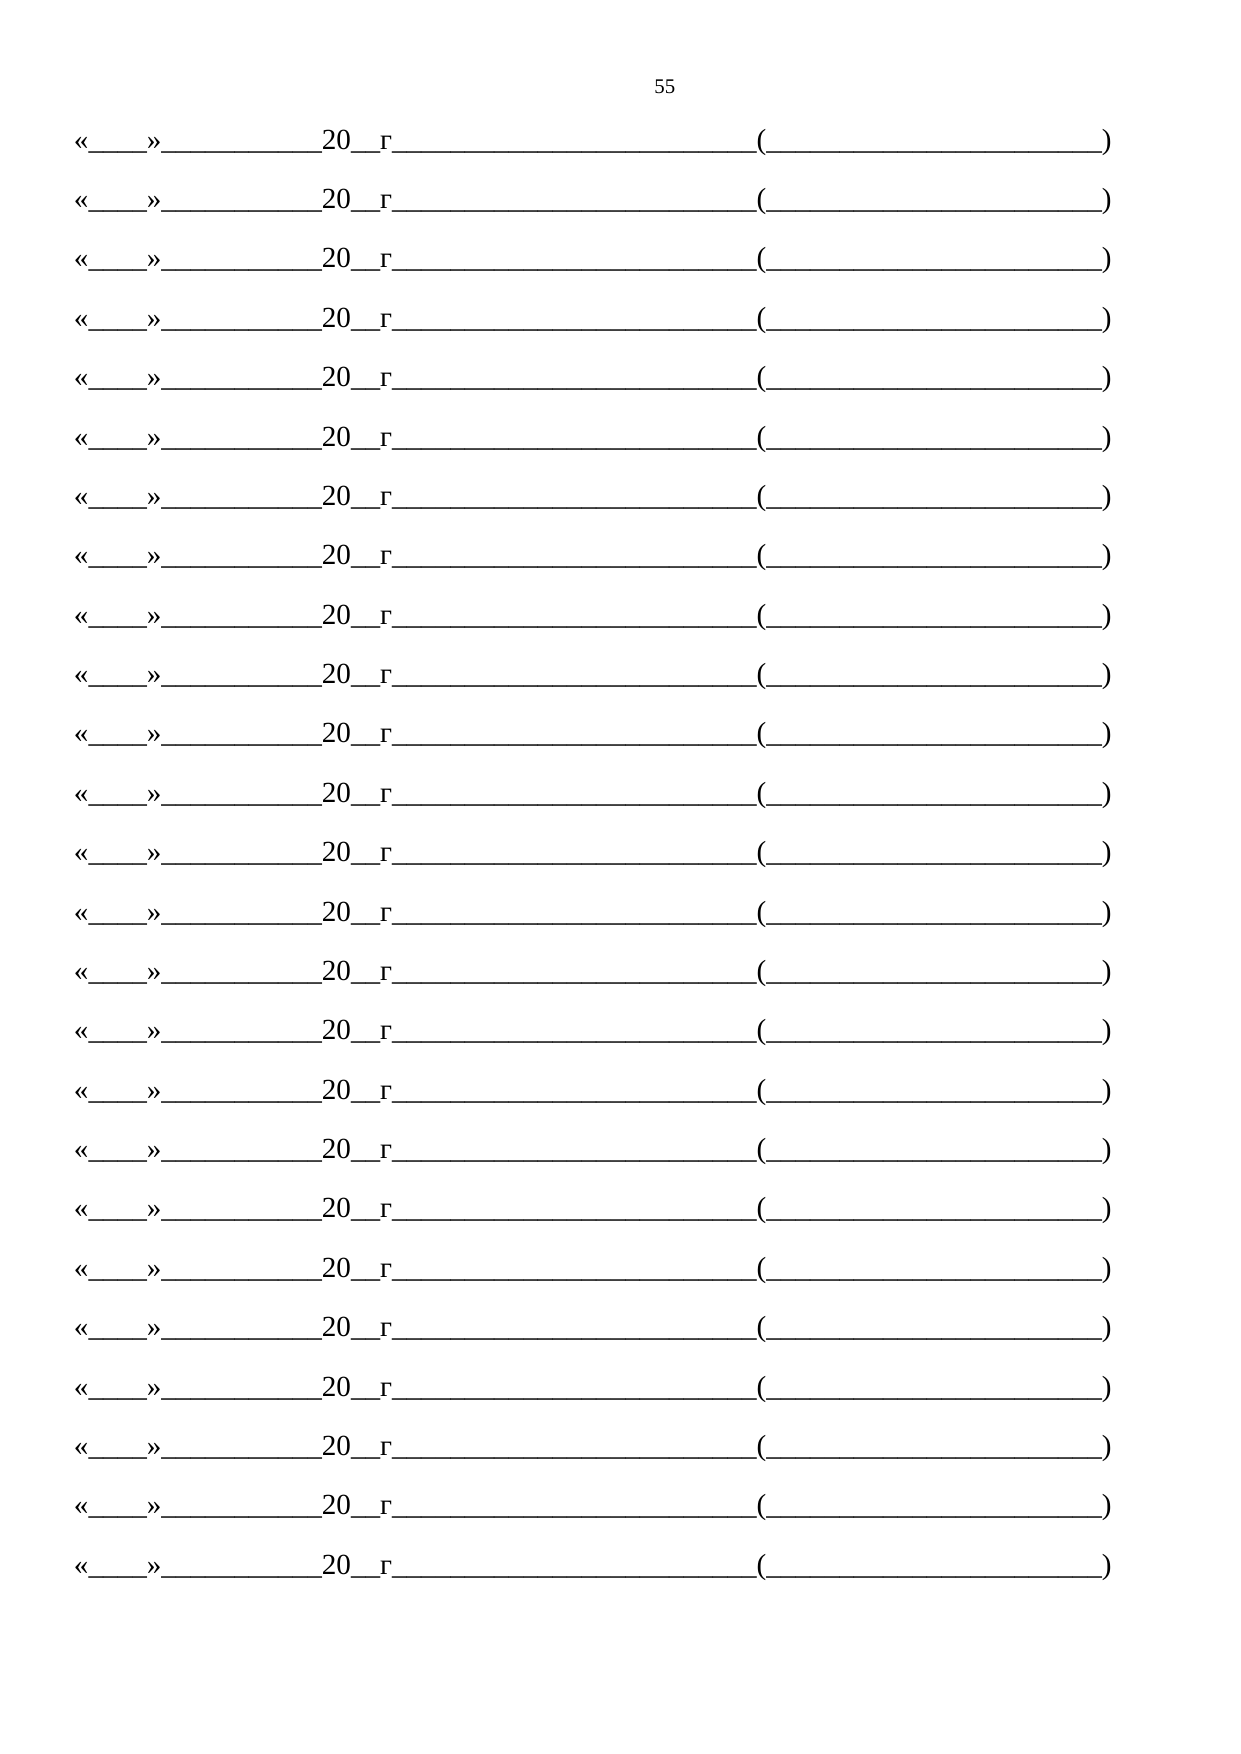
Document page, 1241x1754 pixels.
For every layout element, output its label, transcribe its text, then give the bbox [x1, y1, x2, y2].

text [74, 181, 1152, 215]
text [74, 1547, 1152, 1580]
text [74, 1428, 1152, 1462]
text «____»___________20__г_________________________(_______________________) [74, 597, 1152, 630]
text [74, 122, 1152, 155]
text «____»___________20__г_________________________(_______________________) [74, 300, 1152, 333]
text «____»___________20__г_________________________(_______________________) [74, 1012, 1152, 1046]
text «____»___________20__г_________________________(_______________________) [74, 1250, 1152, 1283]
text «____»___________20__г_________________________(_______________________) [74, 1309, 1152, 1343]
text «____»___________20__г_________________________(_______________________) [74, 1072, 1152, 1105]
text «____»___________20__г_________________________(_______________________) [74, 1131, 1152, 1165]
text «____»___________20__г_________________________(_______________________) [74, 656, 1152, 690]
text «____»___________20__г_________________________(_______________________) [74, 359, 1152, 393]
text «____»___________20__г_________________________(_______________________) [74, 537, 1152, 571]
text «____»___________20__г_________________________(_______________________) [74, 775, 1152, 808]
text «____»___________20__г_________________________(_______________________) [74, 478, 1152, 512]
text «____»___________20__г_________________________(_______________________) [74, 834, 1152, 868]
text «____»___________20__г_________________________(_______________________) [74, 419, 1152, 452]
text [74, 1487, 1152, 1521]
text «____»___________20__г_________________________(_______________________) [74, 953, 1152, 987]
text «____»___________20__г_________________________(_______________________) [74, 1369, 1152, 1402]
text «____»___________20__г_________________________(_______________________) [74, 1191, 1152, 1224]
text «____»___________20__г_________________________(_______________________) [74, 716, 1152, 749]
text «____»___________20__г_________________________(_______________________) [74, 894, 1152, 927]
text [74, 241, 1152, 274]
